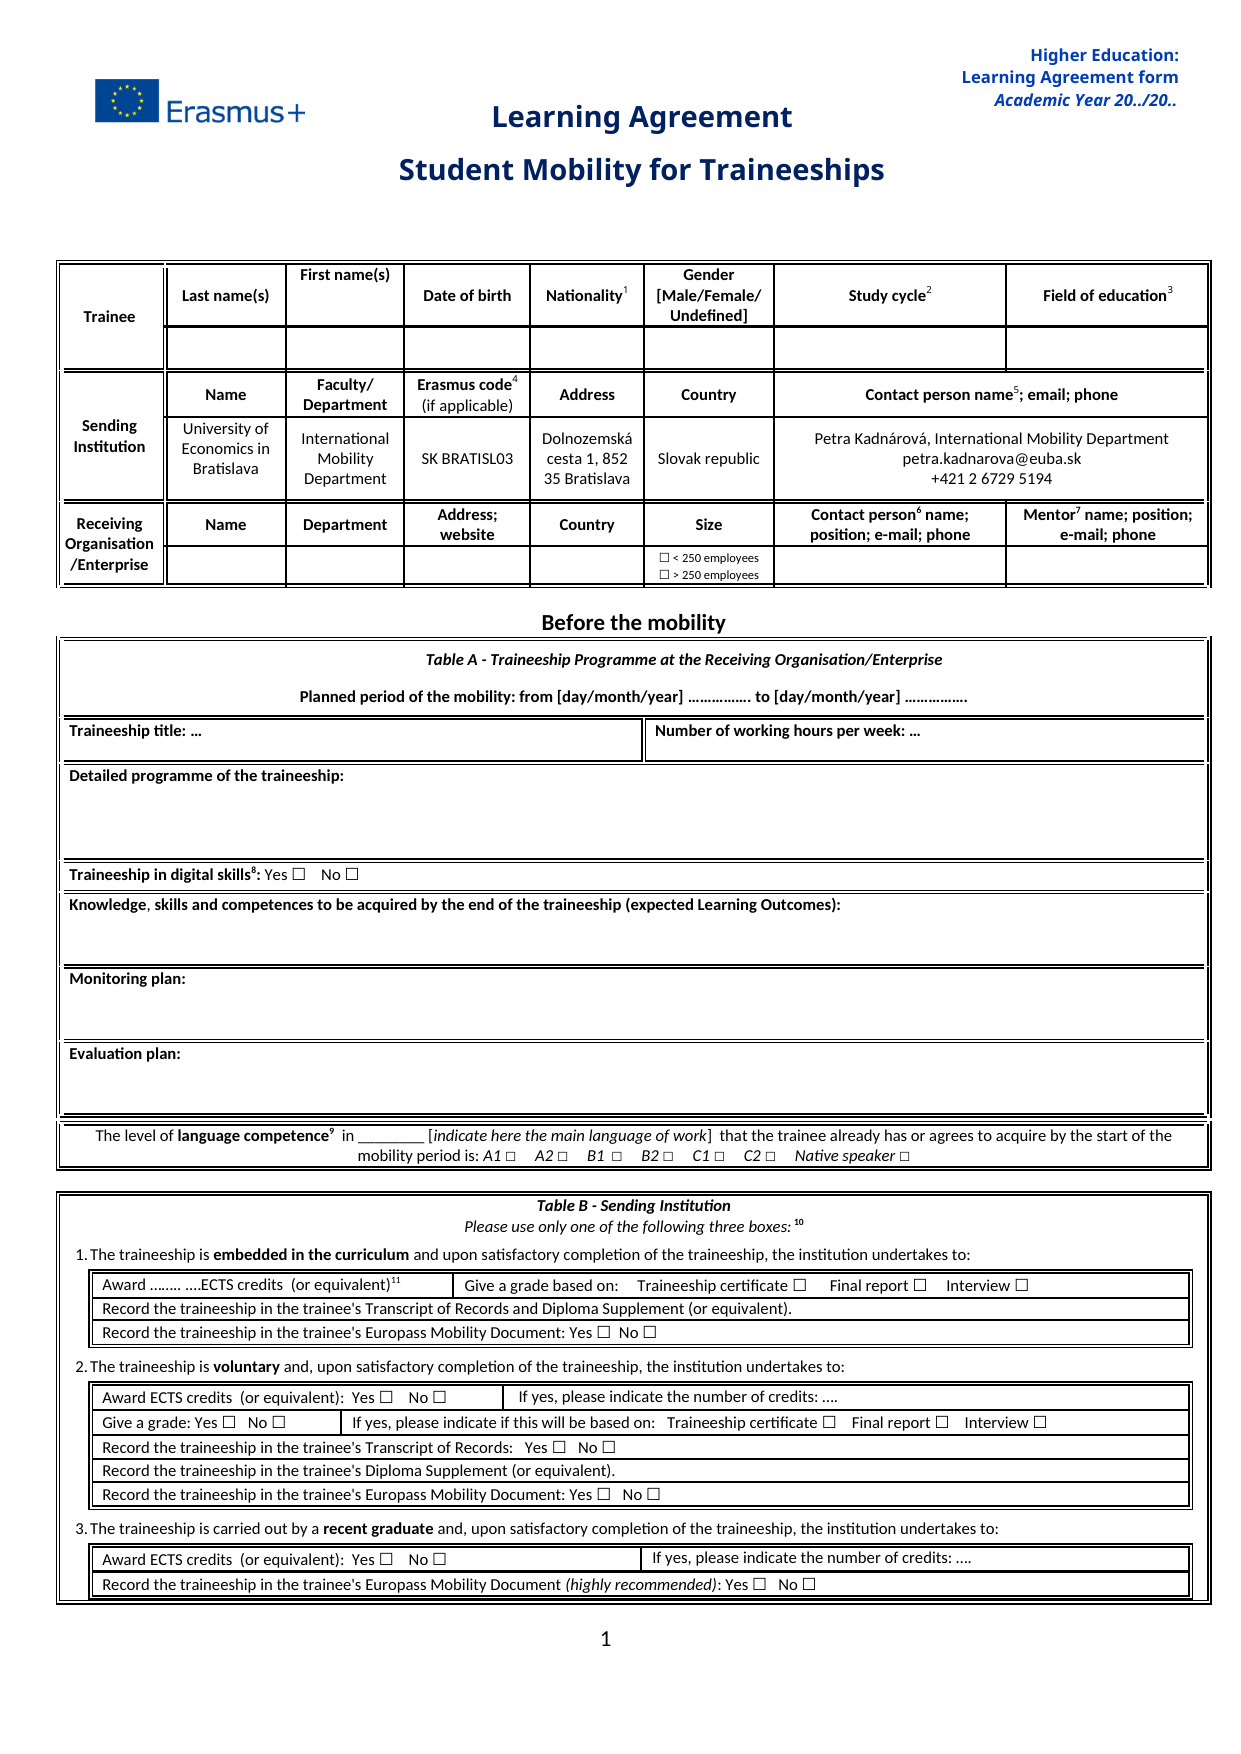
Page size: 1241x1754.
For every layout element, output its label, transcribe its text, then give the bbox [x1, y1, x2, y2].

table_cell [531, 547, 643, 583]
table_cell [287, 328, 403, 368]
table_cell [645, 328, 773, 368]
table_cell Petra Kadnárová, International Mobility Department petra.kadnarova@euba.sk +421 2 6729 5194 [775, 418, 1207, 499]
table_header Last name(s) [165, 261, 286, 325]
table_cell Number of working hours per week: … [644, 715, 1209, 760]
table_cell [287, 547, 403, 583]
table_cell [775, 547, 1005, 583]
table_cell [531, 328, 643, 368]
table_cell [58, 636, 160, 678]
table_cell [58, 1113, 160, 1121]
table_header Date of birth [405, 265, 529, 325]
table_cell Monitoring plan: [58, 964, 1209, 1038]
table_cell [168, 547, 285, 583]
table_cell Dolnozemská cesta 1, 852 35 Bratislava [531, 418, 643, 499]
table_cell [1079, 1113, 1209, 1121]
table_cell Contact person name; position; e-mail; phone [775, 504, 1005, 544]
table_cell University of Economics in Bratislava [168, 418, 285, 499]
table_cell Erasmus code (if applicable) [405, 373, 529, 416]
table_cell Name [168, 373, 285, 416]
table_cell Knowledge, skills and competences to be acquired by the end of the traineeship (expected Learning Outcomes): [58, 890, 1209, 964]
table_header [60, 1196, 1207, 1600]
table_cell Table A - Traineeship Programme at the Receiving Organisation/Enterprise [160, 636, 1209, 678]
table_header Study cycle [775, 265, 1005, 325]
table_cell [168, 328, 285, 368]
table_cell Address; website [405, 504, 529, 544]
table_header Field of education [1007, 265, 1207, 325]
table_cell Faculty/ Department [287, 373, 403, 416]
table_cell Mentor name; position; e-mail; phone [1007, 499, 1209, 544]
table_cell [405, 547, 529, 583]
table_cell Receiving Organisation/Enterprise [58, 499, 165, 583]
table_cell Department [287, 504, 403, 544]
picture [95, 79, 306, 123]
table_cell Before the mobility [58, 583, 1209, 636]
table_cell International Mobility Department [287, 418, 403, 499]
table_cell < 250 employees > 250 employees [645, 547, 773, 583]
table_cell Evaluation plan: [58, 1039, 1209, 1113]
table_cell The level of language competence in ________ [indicate here the main language of work] that the trainee already has or agrees to acquire by the start of the mobility period is: A1 A2 B1 B2 C1 C2 Native speaker [58, 1121, 1209, 1166]
table_cell Address [531, 373, 643, 416]
table_cell [405, 328, 529, 368]
table_cell [1007, 328, 1207, 368]
table_header First name(s) [287, 265, 403, 325]
table_cell [775, 328, 1005, 368]
table_header Nationality [531, 265, 643, 325]
table_cell Slovak republic [645, 418, 773, 499]
table_cell [1007, 547, 1207, 583]
table_header Trainee [58, 261, 165, 368]
table_cell Contact person name; email; phone [775, 368, 1209, 416]
table_cell Traineeship title: … [58, 715, 644, 760]
table_cell Name [168, 504, 285, 544]
table_cell Traineeship in digital skills: Yes ☐ No ☐ [58, 858, 1209, 889]
table_header Gender [Male/Female/Undefined] [645, 265, 773, 325]
table_cell Country [531, 504, 643, 544]
table_cell Planned period of the mobility: from [day/month/year] ……………. to [day/month/year] ……………. [60, 678, 1207, 715]
table_cell Sending Institution [58, 368, 165, 499]
table_cell Detailed programme of the traineeship: [58, 760, 1209, 858]
table_cell Size [645, 504, 773, 544]
table_cell Country [645, 373, 773, 416]
table_cell SK BRATISL03 [405, 418, 529, 499]
